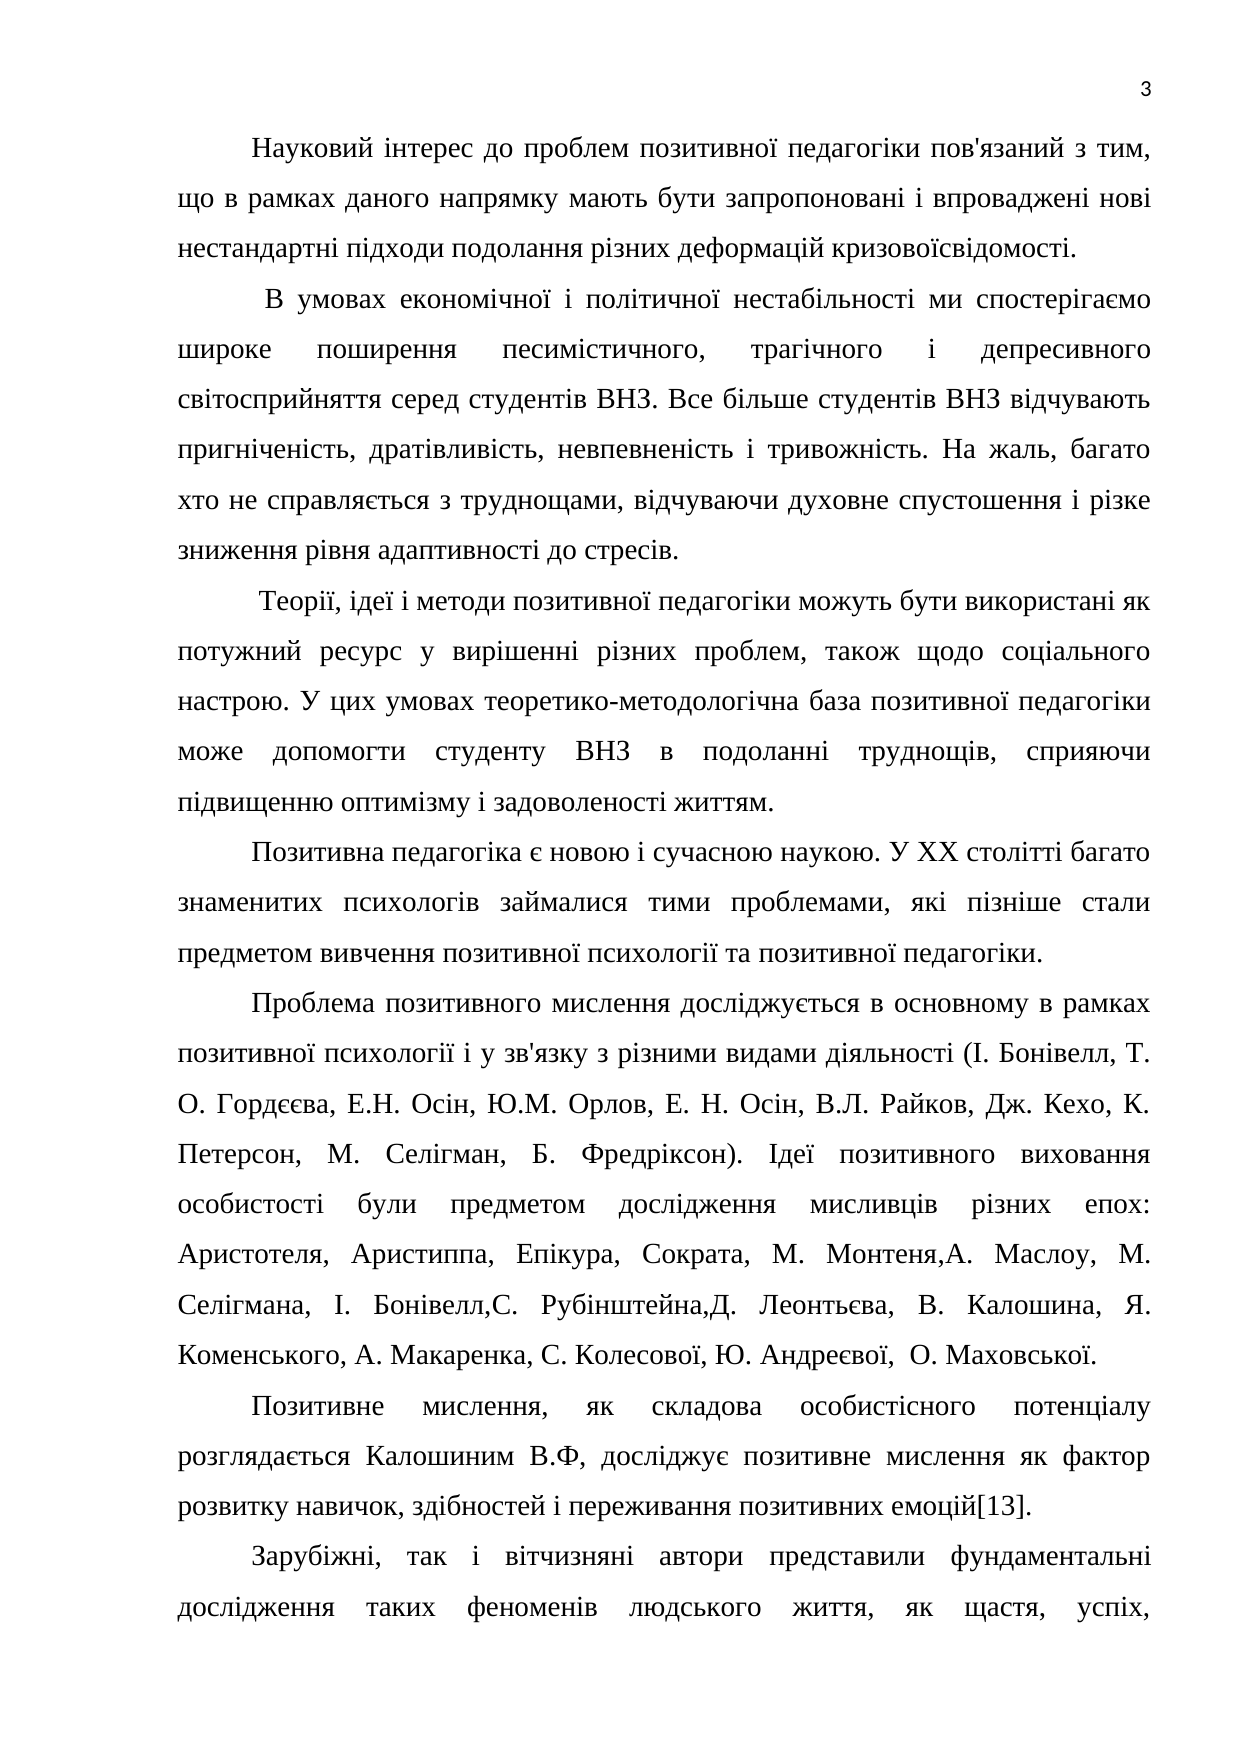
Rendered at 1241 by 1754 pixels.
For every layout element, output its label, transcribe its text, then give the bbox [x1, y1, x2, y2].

text Проблема позитивного мислення досліджується в основному в рамках позитивної психології і у зв'язку з різними видами діяльності (І. Бонівелл, Т. О. Гордєєва, Е.Н. Осін, Ю.М. Орлов, Е. Н. Осін, В.Л. Райков, Дж. Кехо, К. Петерсон, М. Селігман, Б. Фредріксон). Ідеї позитивного виховання особистості були предметом дослідження мисливців різних епох: Аристотеля, Аристиппа, Епікура, Сократа, М. Монтеня,А. Маслоу, М. Селігмана, І. Бонівелл,С. Рубінштейна,Д. Леонтьєва, В. Калошина, Я. Коменського, А. Макаренка, С. Колесової, Ю. Андреєвої, О. Маховської. [177, 985, 1152, 1371]
text Науковий інтерес до проблем позитивної педагогіки пов'язаний з тим, що в рамках даного напрямку мають бути запропоновані і впроваджені нові нестандартні підходи подолання різних деформацій кризовоїсвідомості. [177, 130, 1152, 264]
text Позитивне мислення, як складова особистісного потенціалу розглядається Калошиним В.Ф, досліджує позитивне мислення як фактор розвитку навичок, здібностей і переживання позитивних емоцій[13]. [177, 1388, 1152, 1522]
text Теорії, ідеї і методи позитивної педагогіки можуть бути використані як потужний ресурс у вирішенні різних проблем, також щодо соціального настрою. У цих умовах теоретико-методологічна база позитивної педагогіки може допомогти студенту ВНЗ в подоланні труднощів, сприяючи підвищенню оптимізму і задоволеності життям. [177, 583, 1152, 817]
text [177, 1538, 1152, 1622]
text В умовах економічної і політичної нестабільності ми спостерігаємо широке поширення песимістичного, трагічного і депресивного світосприйняття серед студентів ВНЗ. Все більше студентів ВНЗ відчувають пригніченість, дратівливість, невпевненість і тривожність. На жаль, багато хто не справляється з труднощами, відчуваючи духовне спустошення і різке зниження рівня адаптивності до стресів. [177, 281, 1152, 566]
text Позитивна педагогіка є новою і сучасною наукою. У XX столітті багато знаменитих психологів займалися тими проблемами, які пізніше стали предметом вивчення позитивної психології та позитивної педагогіки. [177, 834, 1152, 968]
